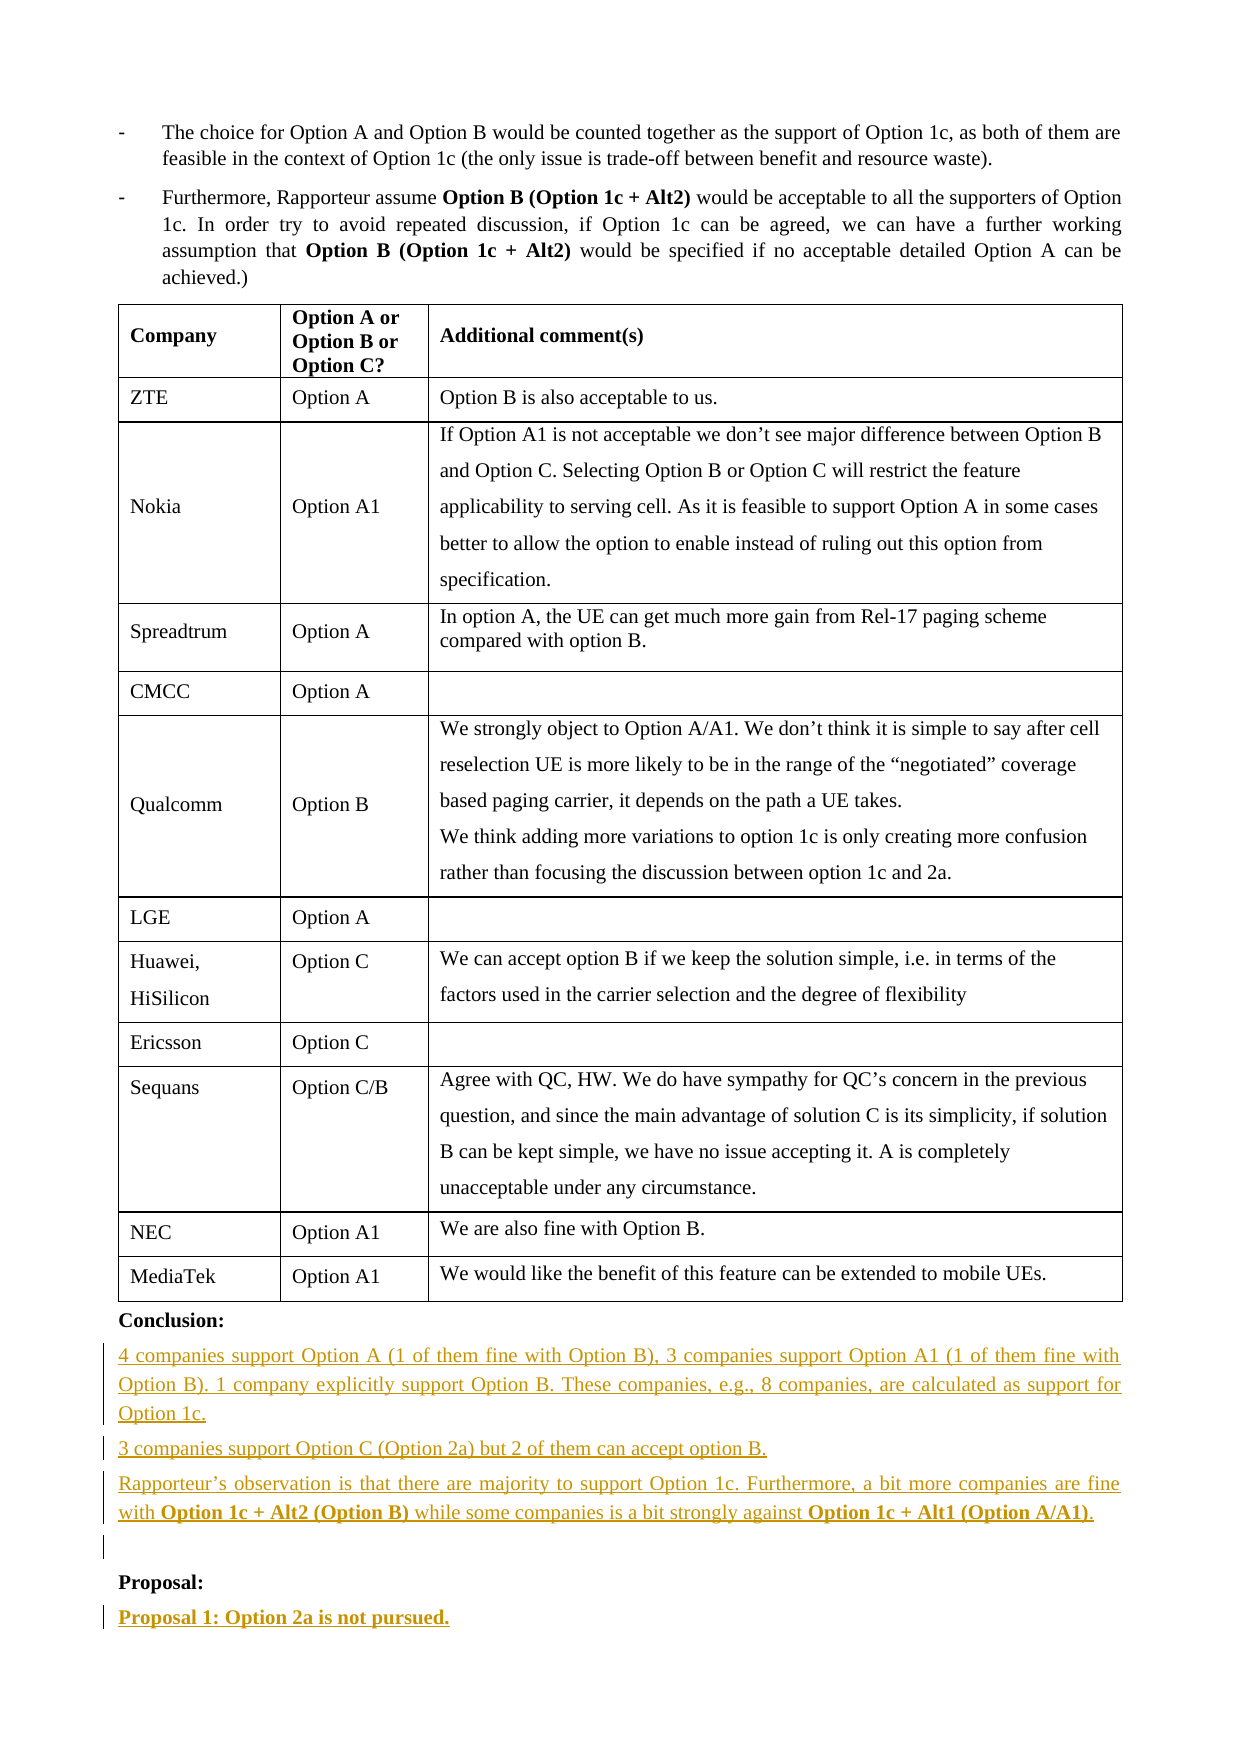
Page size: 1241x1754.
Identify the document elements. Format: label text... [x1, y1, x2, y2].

table_cell Sequans [119, 1067, 280, 1211]
table_cell [429, 898, 1122, 941]
table_cell Option A [281, 604, 428, 671]
table_cell LGE [119, 898, 280, 941]
table_cell ZTE [119, 378, 280, 421]
table_cell MediaTek [119, 1257, 280, 1301]
table_cell NEC [119, 1213, 280, 1256]
table_cell Nokia [119, 423, 280, 603]
table_header Additional comment(s) [429, 305, 1122, 377]
text Proposal: [118, 1570, 1122, 1594]
table_cell Option C/B [281, 1067, 428, 1211]
table_cell Option A1 [281, 423, 428, 603]
table_cell Qualcomm [119, 716, 280, 896]
table_cell We are also fine with Option B. [429, 1213, 1122, 1256]
table_cell Huawei, HiSilicon [119, 942, 280, 1022]
list Furthermore, Rapporteur assume Option B (Option 1c + Alt2) would be acceptable to all the supporters of Option 1c. In order try to avoid repeated discussion, if Option 1c can be agreed, we can have a further working assumption that Option B (Option 1c + Alt2) would be specified if no acceptable detailed Option A can be achieved.) [118, 185, 1122, 289]
table_cell Option A [281, 898, 428, 941]
table_cell Agree with QC, HW. We do have sympathy for QC’s concern in the previous question, and since the main advantage of solution C is its simplicity, if solution B can be kept simple, we have no issue accepting it. A is completely unacceptable under any circumstance. [429, 1067, 1122, 1211]
text Conclusion: [118, 1308, 1122, 1332]
list The choice for Option A and Option B would be counted together as the support of Option 1c, as both of them are feasible in the context of Option 1c (the only issue is trade-off between benefit and resource waste). [118, 119, 1122, 170]
table_cell Option B is also acceptable to us. [429, 378, 1122, 421]
table_cell If Option A1 is not acceptable we don’t see major difference between Option B and Option C. Selecting Option B or Option C will restrict the feature applicability to serving cell. As it is feasible to support Option A in some cases better to allow the option to enable instead of ruling out this option from specification. [429, 423, 1122, 603]
table_cell CMCC [119, 672, 280, 715]
table_cell Option C [281, 942, 428, 1022]
table_cell [429, 1023, 1122, 1066]
table_cell Option A1 [281, 1257, 428, 1301]
table_cell [429, 672, 1122, 715]
table_cell Ericsson [119, 1023, 280, 1066]
table_cell Option A [281, 672, 428, 715]
table_cell Option B [281, 716, 428, 896]
table_cell We would like the benefit of this feature can be extended to mobile UEs. [429, 1257, 1122, 1301]
table_cell Spreadtrum [119, 604, 280, 671]
table_cell We can accept option B if we keep the solution simple, i.e. in terms of the factors used in the carrier selection and the degree of flexibility [429, 942, 1122, 1022]
table_cell We strongly object to Option A/A1. We don’t think it is simple to say after cell reselection UE is more likely to be in the range of the “negotiated” coverage based paging carrier, it depends on the path a UE takes. We think adding more variations to option 1c is only creating more confusion rather than focusing the discussion between option 1c and 2a. [429, 716, 1122, 896]
table_header Company [119, 305, 280, 377]
table_cell Option C [281, 1023, 428, 1066]
table_cell Option A1 [281, 1213, 428, 1256]
table_header Option A or Option B or Option C? [281, 305, 428, 377]
table_cell Option A [281, 378, 428, 421]
table_cell In option A, the UE can get much more gain from Rel-17 paging scheme compared with option B. [429, 604, 1122, 671]
